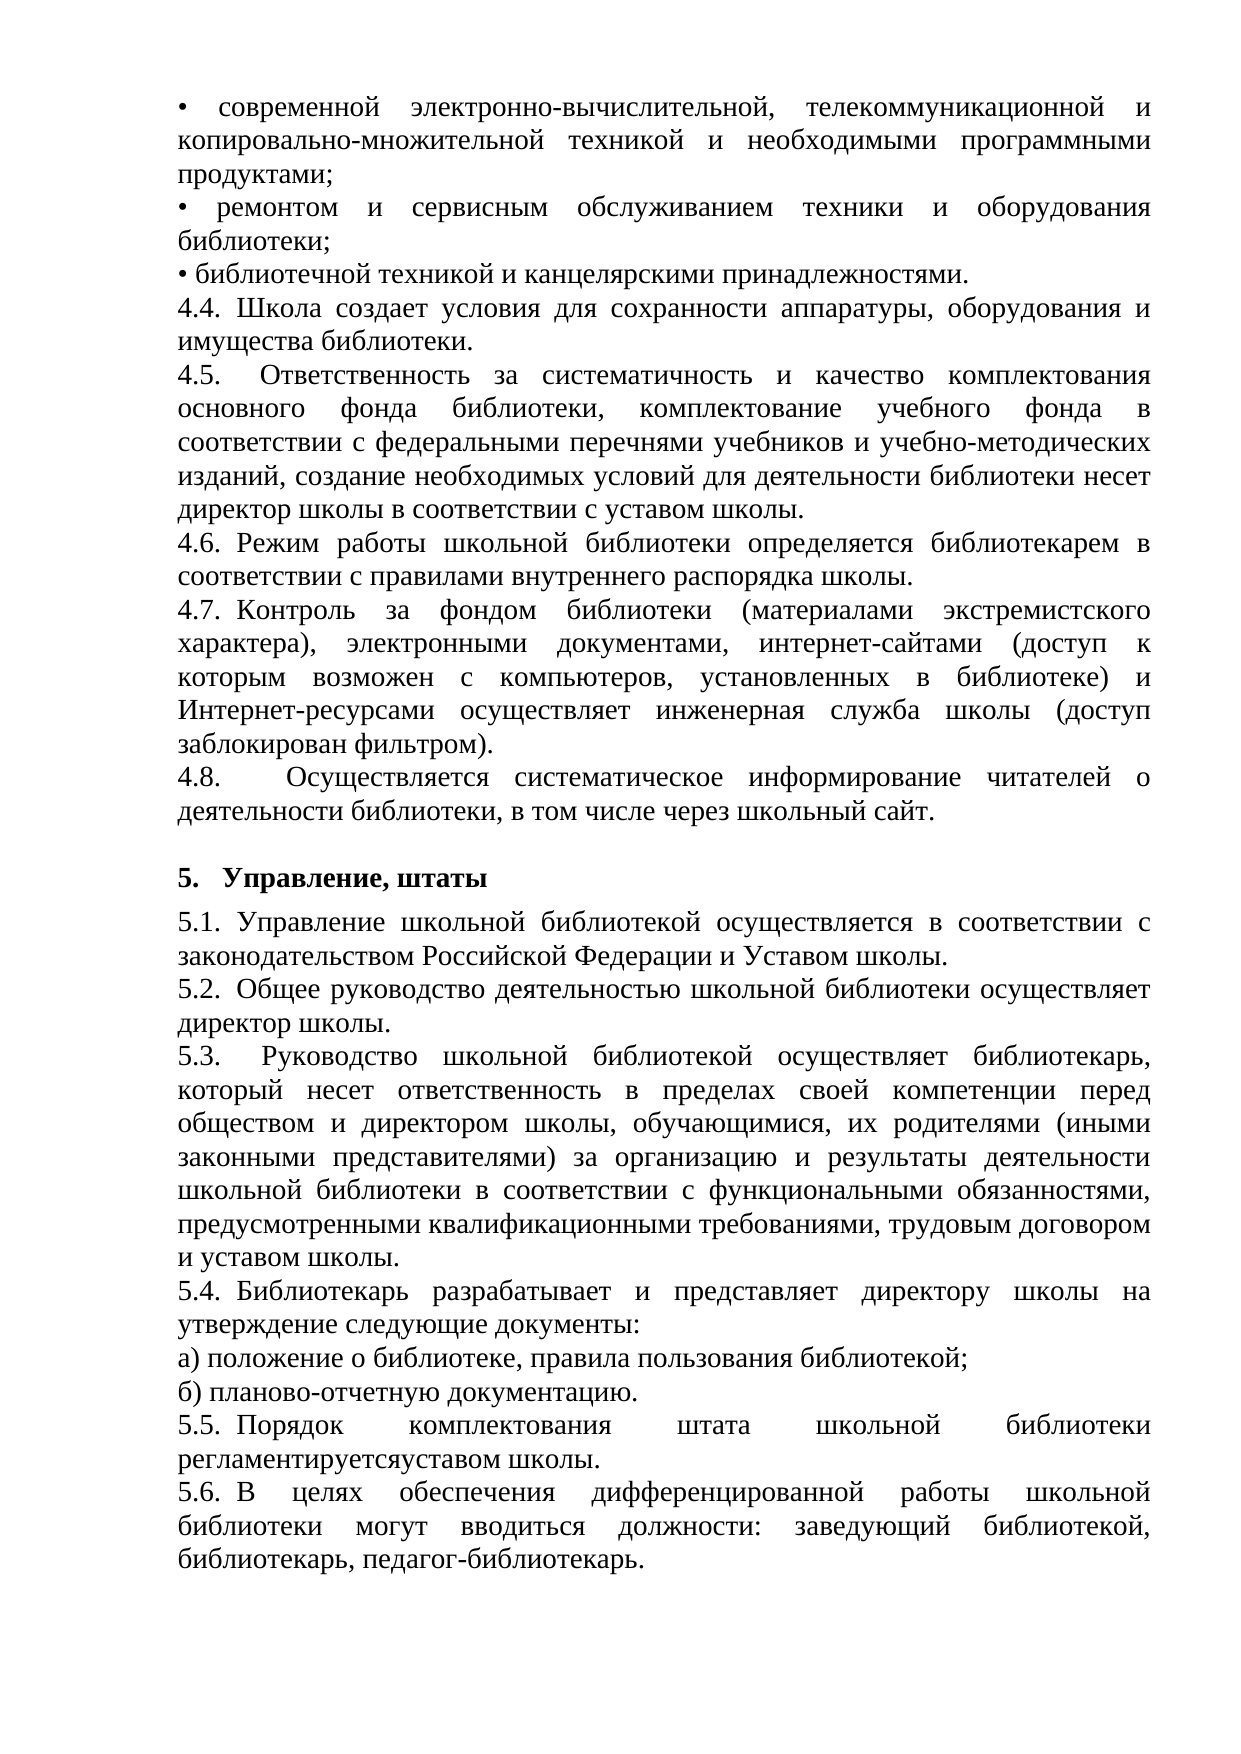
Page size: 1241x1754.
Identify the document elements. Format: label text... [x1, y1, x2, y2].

list Руководство школьной библиотекой осуществляет библиотекарь, который несет ответственность в пределах своей компетенции перед обществом и директором школы, обучающимися, их родителями (иными законными представителями) за организацию и результаты деятельности школьной библиотеки в соответствии с функциональными обязанностями, предусмотренными квалификационными требованиями, трудовым договором и уставом школы. [177, 1038, 1152, 1273]
text • ремонтом и сервисным обслуживанием техники и оборудования библиотеки; [177, 189, 1152, 256]
list В целях обеспечения дифференцированной работы школьной библиотеки могут вводиться должности: заведующий библиотекой, библиотекарь, педагог-библиотекарь. [177, 1474, 1152, 1575]
list Управление школьной библиотекой осуществляется в соответствии с законодательством Российской Федерации и Уставом школы. [177, 904, 1152, 971]
text б) планово-отчетную документацию. [177, 1374, 1152, 1407]
list Осуществляется систематическое информирование читателей о деятельности библиотеки, в том числе через школьный сайт. [177, 759, 1152, 827]
list Общее руководство деятельностью школьной библиотеки осуществляет директор школы. [177, 971, 1152, 1038]
text • библиотечной техникой и канцелярскими принадлежностями. [177, 256, 1152, 290]
list Библиотекарь разрабатывает и представляет директору школы на утверждение следующие документы: [177, 1273, 1152, 1340]
list Управление, штаты [177, 860, 1152, 894]
text • современной электронно-вычислительной, телекоммуникационной и копировально-множительной техникой и необходимыми программными продуктами; [177, 89, 1152, 189]
text а) положение о библиотеке, правила пользования библиотекой; [177, 1340, 1152, 1374]
list Порядок комплектования штата школьной библиотеки регламентируетсяуставом школы. [177, 1407, 1152, 1474]
list Режим работы школьной библиотеки определяется библиотекарем в соответствии с правилами внутреннего распорядка школы. [177, 525, 1152, 592]
list Ответственность за систематичность и качество комплектования основного фонда библиотеки, комплектование учебного фонда в соответствии с федеральными перечнями учебников и учебно-методических изданий, создание необходимых условий для деятельности библиотеки несет директор школы в соответствии с уставом школы. [177, 357, 1152, 525]
list Школа создает условия для сохранности аппаратуры, оборудования и имущества библиотеки. [177, 290, 1152, 357]
list Контроль за фондом библиотеки (материалами экстремистского характера), электронными документами, интернет-сайтами (доступ к которым возможен с компьютеров, установленных в библиотеке) и Интернет-ресурсами осуществляет инженерная служба школы (доступ заблокирован фильтром). [177, 592, 1152, 759]
